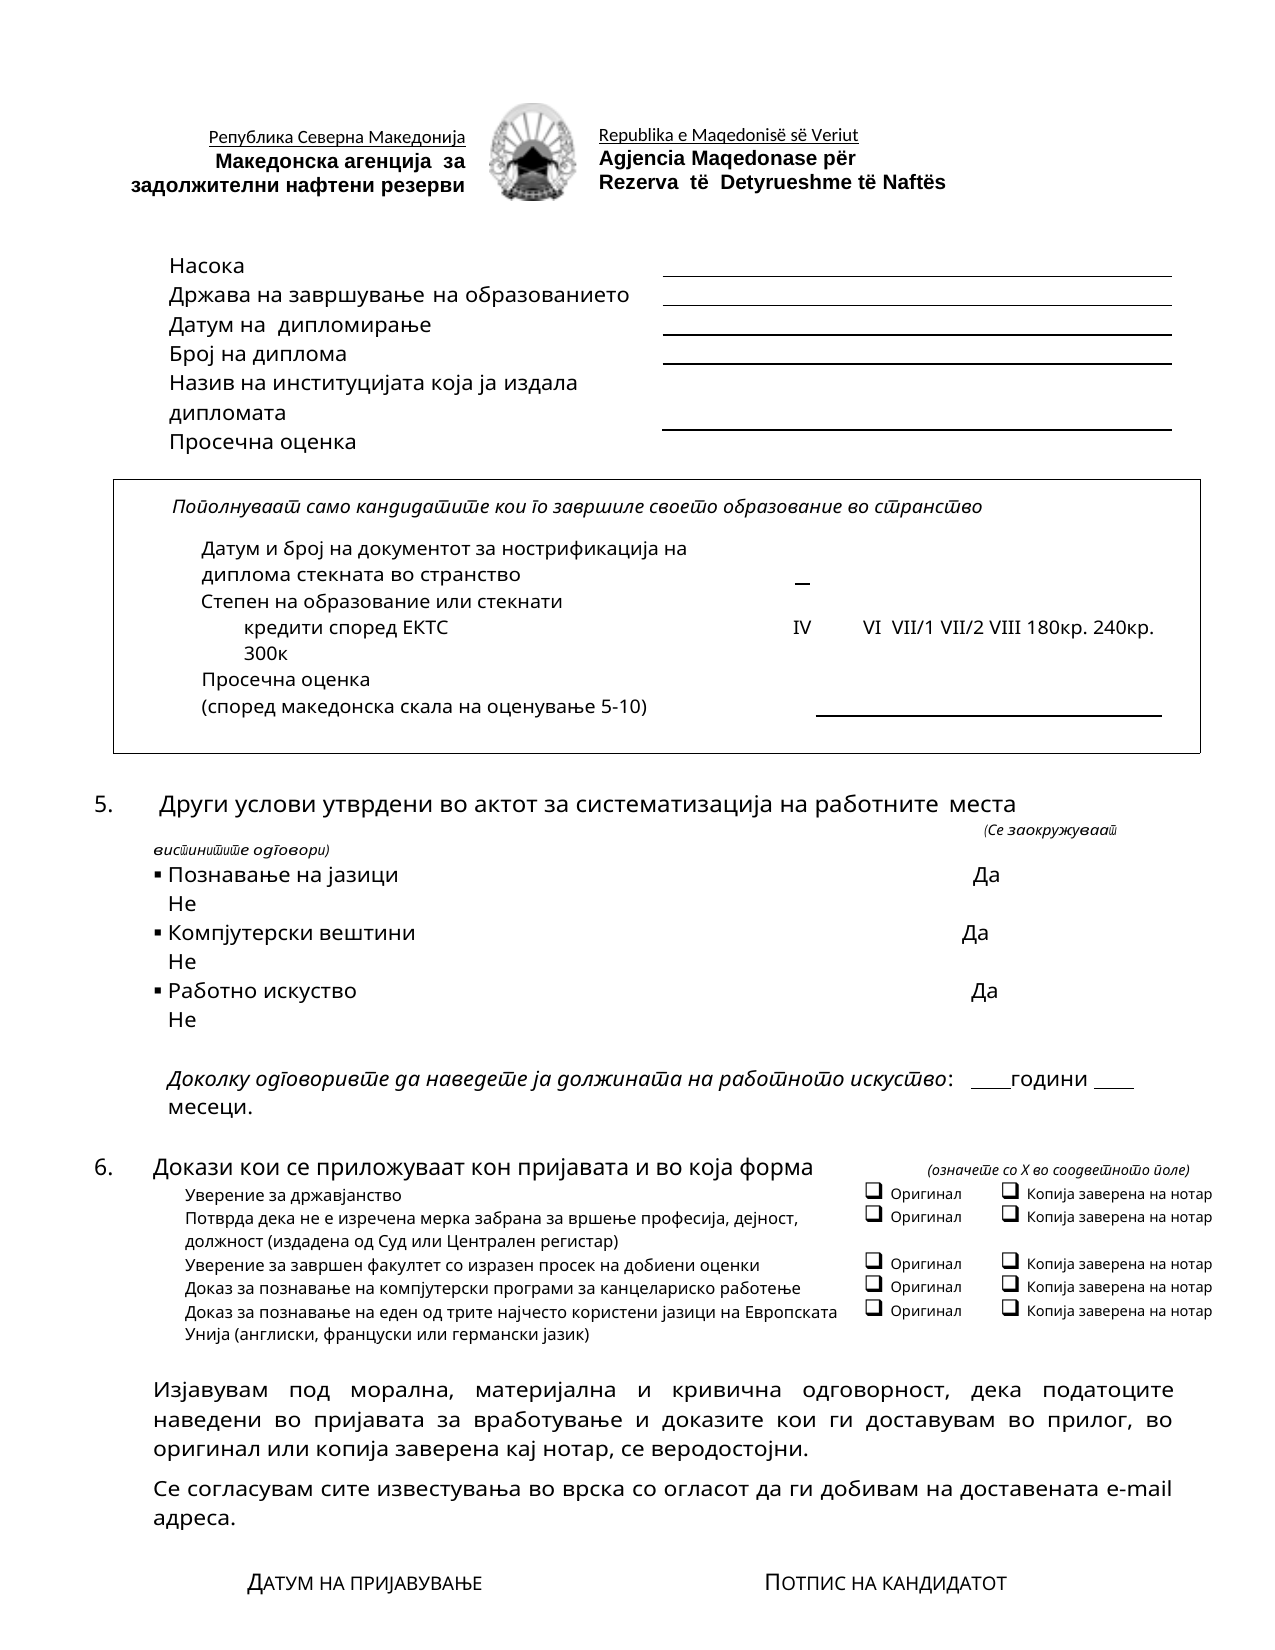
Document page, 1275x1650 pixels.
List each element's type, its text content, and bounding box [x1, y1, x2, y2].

text ДАТУМ НА ПРИЈАВУВАЊЕ ПОТПИС НА КАНДИДАТОТ [247, 1565, 1212, 1597]
text Насока Држава на завршување на образованието Датум на дипломирање [169, 251, 1172, 338]
text Број на диплома Назив на институцијата која ја издала [169, 339, 1172, 397]
text Просечна оценка [169, 427, 1172, 455]
list Компјутерски вештини Да Не [153, 918, 1212, 975]
table_cell Копија заверена на нотар [982, 1206, 1224, 1252]
table_cell Копија заверена на нотар [982, 1252, 1224, 1276]
table_cell Доказ за познавање на еден од трите најчесто користени јазици на Европската Унија (англиски, француски или германски јазик) [142, 1299, 864, 1346]
table_cell Оригинал [864, 1252, 982, 1276]
table_cell Доказ за познавање на компјутерски програми за канцелариско работење [142, 1276, 864, 1299]
list Работно искуство Да Не [153, 976, 1212, 1033]
table_cell Потврда дека не е изречена мерка забрана за вршење професија, дејност, должност (издадена од Суд или Централен регистар) [142, 1206, 864, 1252]
list Доколку одговоривте да наведете ја должината на работното искуство: години месеци. [168, 1064, 1212, 1121]
table_cell Уверение за завршен факултет со изразен просек на добиени оценки [142, 1252, 864, 1276]
list Познавање на јазици Да Не [153, 860, 1212, 917]
table_header Уверение за државјанство [142, 1183, 864, 1206]
table_cell Оригинал [864, 1276, 982, 1299]
table_cell Оригинал [864, 1299, 982, 1346]
table_cell Копија заверена на нотар [982, 1276, 1224, 1299]
text дипломата [169, 398, 1172, 426]
subtitle Други услови утврдени во актот за систематизација на работните места [94, 788, 1212, 819]
table_cell Копија заверена на нотар [982, 1299, 1224, 1346]
table_cell Оригинал [864, 1206, 982, 1252]
subtitle (Се заокружуваат вистинитите одговори) [153, 819, 1212, 859]
table_header Копија заверена на нотар [982, 1183, 1224, 1206]
table_header Оригинал [864, 1183, 982, 1206]
list Докази кои се приложуваат кон пријавата и во која форма (означете со X во соодветното поле) [94, 1151, 1212, 1182]
text Изјавувам под морална, материјална и кривична одговорност, дека податоците наведени во пријавата за вработување и доказите кои ги доставувам во прилог, во оригинал или копија заверена кај нотар, се веродостојни. [153, 1375, 1174, 1462]
text Се согласувам сите известувања во врска со огласот да ги добивам на доставената e-mail адреса. [153, 1474, 1174, 1531]
